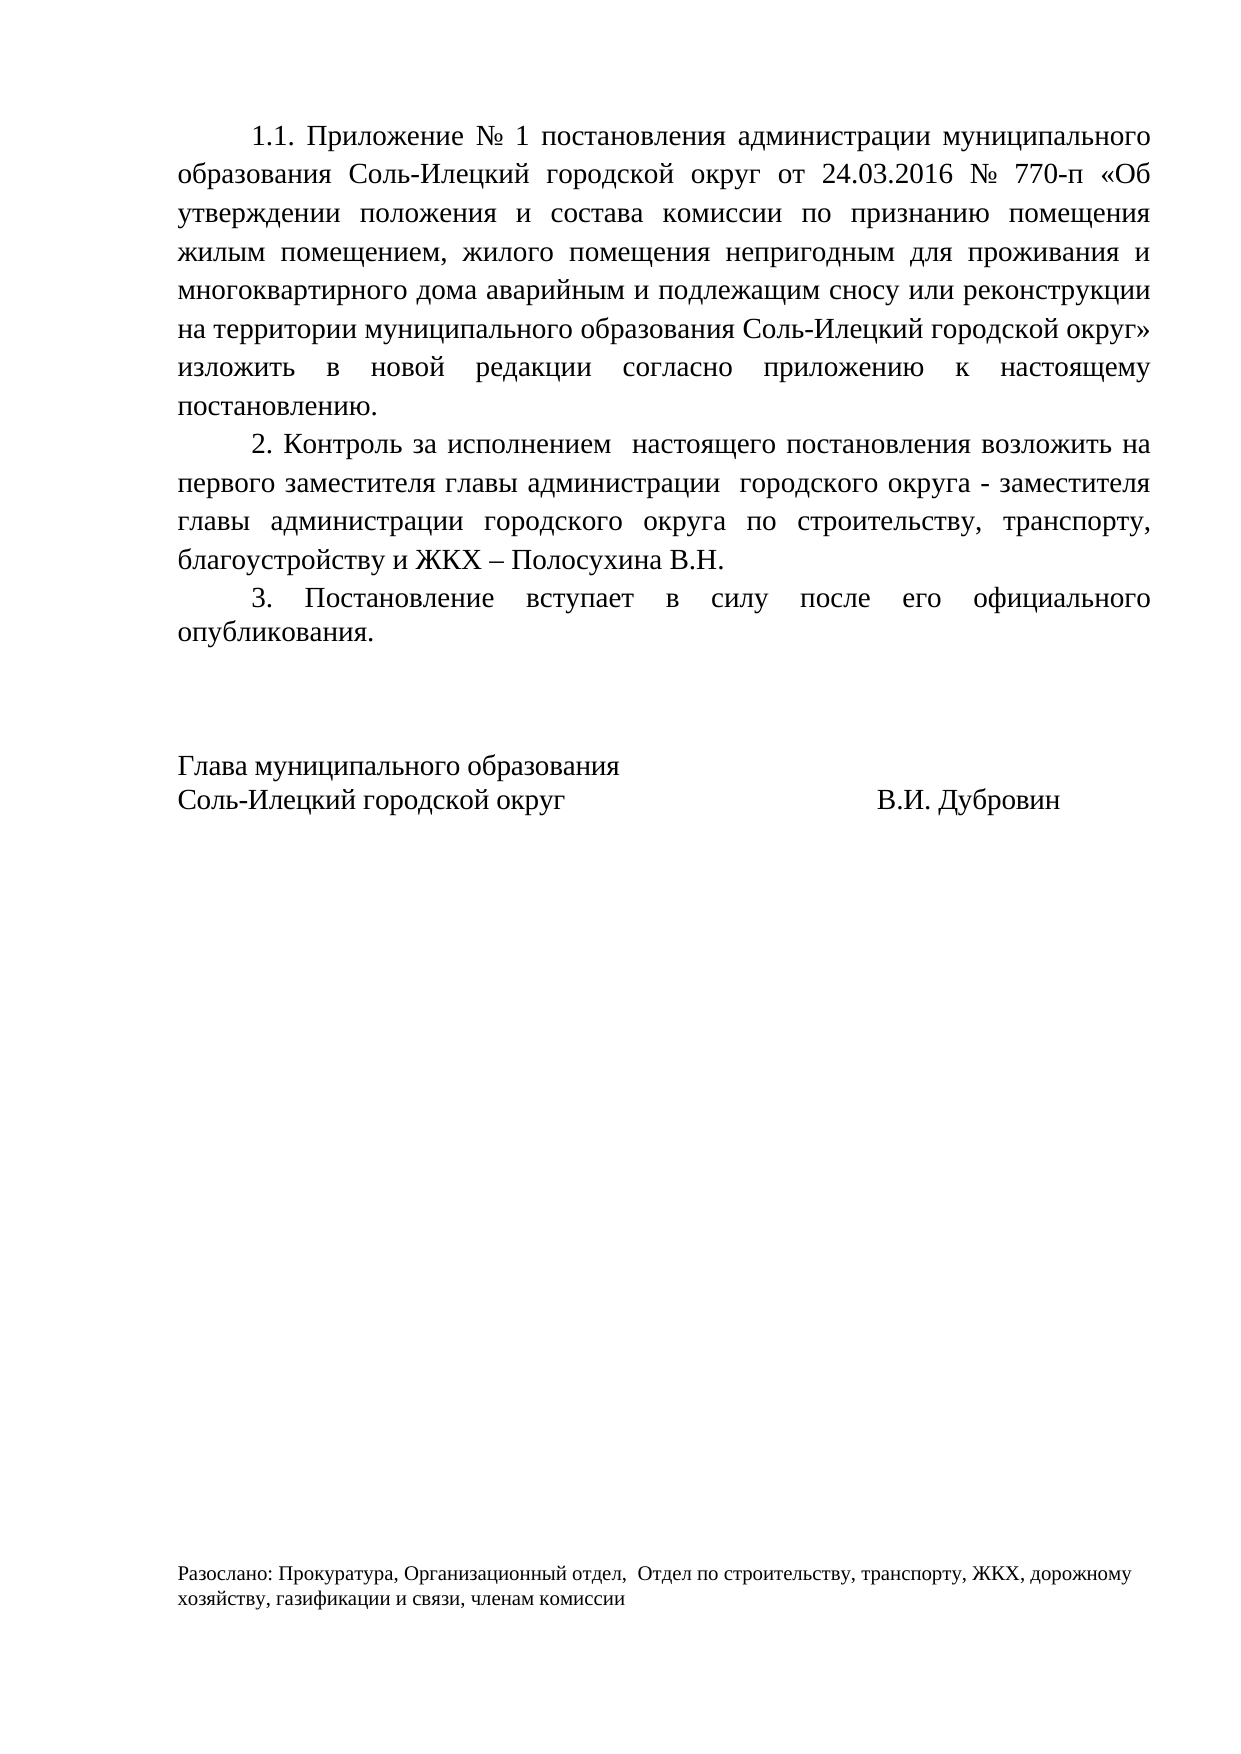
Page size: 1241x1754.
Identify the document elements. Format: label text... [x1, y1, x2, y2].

text 1.1. Приложение № 1 постановления администрации муниципального образования Соль-Илецкий городской округ от 24.03.2016 № 770-п «Об утверждении положения и состава комиссии по признанию помещения жилым помещением, жилого помещения непригодным для проживания и многоквартирного дома аварийным и подлежащим сносу или реконструкции на территории муниципального образования Соль-Илецкий городской округ» изложить в новой редакции согласно приложению к настоящему постановлению. [177, 118, 1152, 421]
text 2. Контроль за исполнением настоящего постановления возложить на первого заместителя главы администрации городского округа - заместителя главы администрации городского округа по строительству, транспорту, благоустройству и ЖКХ – Полосухина В.Н. [177, 426, 1152, 576]
text Глава муниципального образования [177, 748, 1152, 782]
text 3. Постановление вступает в силу после его официального опубликования. [177, 581, 1152, 648]
text Разослано: Прокуратура, Организационный отдел, Отдел по строительству, транспорту, ЖКХ, дорожному хозяйству, газификации и связи, членам комиссии [177, 1561, 1152, 1609]
text Соль-Илецкий городской округ В.И. Дубровин [177, 782, 1152, 815]
